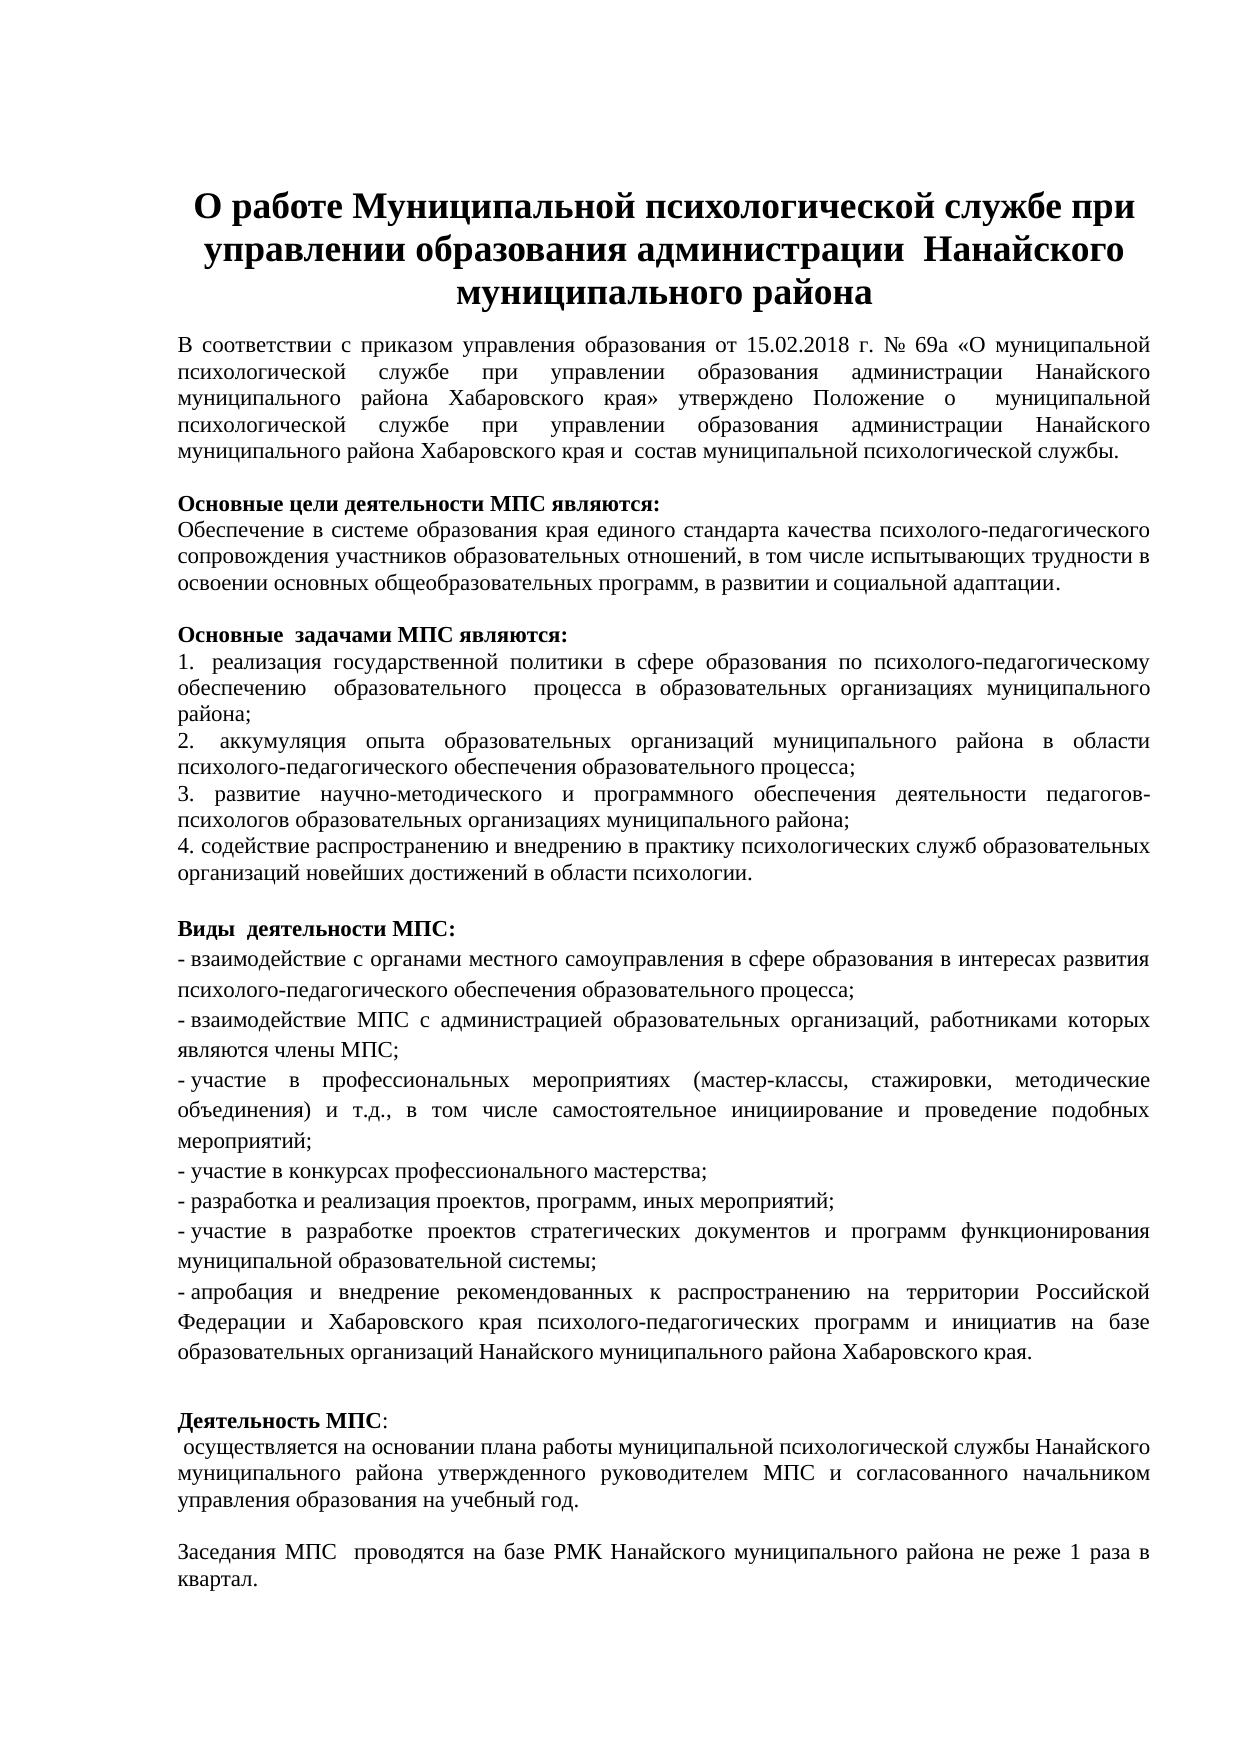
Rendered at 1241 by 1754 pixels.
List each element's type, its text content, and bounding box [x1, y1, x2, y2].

text Основные задачами МПС являются: [177, 621, 1152, 648]
text Основные цели деятельности МПС являются: [177, 490, 1152, 516]
text - апробация и внедрение рекомендованных к распространению на территории Российской Федерации и Хабаровского края психолого-педагогических программ и инициатив на базе образовательных организаций Нанайского муниципального района Хабаровского края. [177, 1278, 1152, 1364]
text - участие в профессиональных мероприятиях (мастер-классы, стажировки, методические объединения) и т.д., в том числе самостоятельное инициирование и проведение подобных мероприятий; [177, 1066, 1152, 1153]
text В соответствии с приказом управления образования от 15.02.2018 г. № 69а «О муниципальной психологической службе при управлении образования администрации Нанайского муниципального района Хабаровского края» утверждено Положение о муниципальной психологической службе при управлении образования администрации Нанайского муниципального района Хабаровского края и состав муниципальной психологической службы. [177, 332, 1152, 463]
text 3. развитие научно-методического и программного обеспечения деятельности педагогов-психологов образовательных организациях муниципального района; [177, 779, 1152, 832]
text - разработка и реализация проектов, программ, иных мероприятий; [177, 1187, 1152, 1213]
text Деятельность МПС: [177, 1407, 1152, 1433]
text осуществляется на основании плана работы муниципальной психологической службы Нанайского муниципального района утвержденного руководителем МПС и согласованного начальником управления образования на учебный год. [177, 1433, 1152, 1512]
list Обеспечение в системе образования края единого стандарта качества психолого-педагогического сопровождения участников образовательных отношений, в том числе испытывающих трудности в освоении основных общеобразовательных программ, в развитии и социальной адаптации. [177, 516, 1152, 595]
text О работе Муниципальной психологической службе при управлении образования администрации Нанайского муниципального района [177, 183, 1152, 312]
text Заседания МПС проводятся на базе РМК Нанайского муниципального района не реже 1 раза в квартал. [177, 1538, 1152, 1591]
text - участие в конкурсах профессионального мастерства; [177, 1157, 1152, 1183]
text 2. аккумуляция опыта образовательных организаций муниципального района в области психолого-педагогического обеспечения образовательного процесса; [177, 727, 1152, 779]
text - взаимодействие с органами местного самоуправления в сфере образования в интересах развития психолого-педагогического обеспечения образовательного процесса; [177, 945, 1152, 1002]
text - участие в разработке проектов стратегических документов и программ функционирования муниципальной образовательной системы; [177, 1217, 1152, 1274]
text - взаимодействие МПС с администрацией образовательных организаций, работниками которых являются члены МПС; [177, 1006, 1152, 1062]
text 1. реализация государственной политики в сфере образования по психолого-педагогическому обеспечению образовательного процесса в образовательных организациях муниципального района; [177, 648, 1152, 727]
text 4. содействие распространению и внедрению в практику психологических служб образовательных организаций новейших достижений в области психологии. [177, 832, 1152, 885]
text Виды деятельности МПС: [177, 915, 1152, 942]
